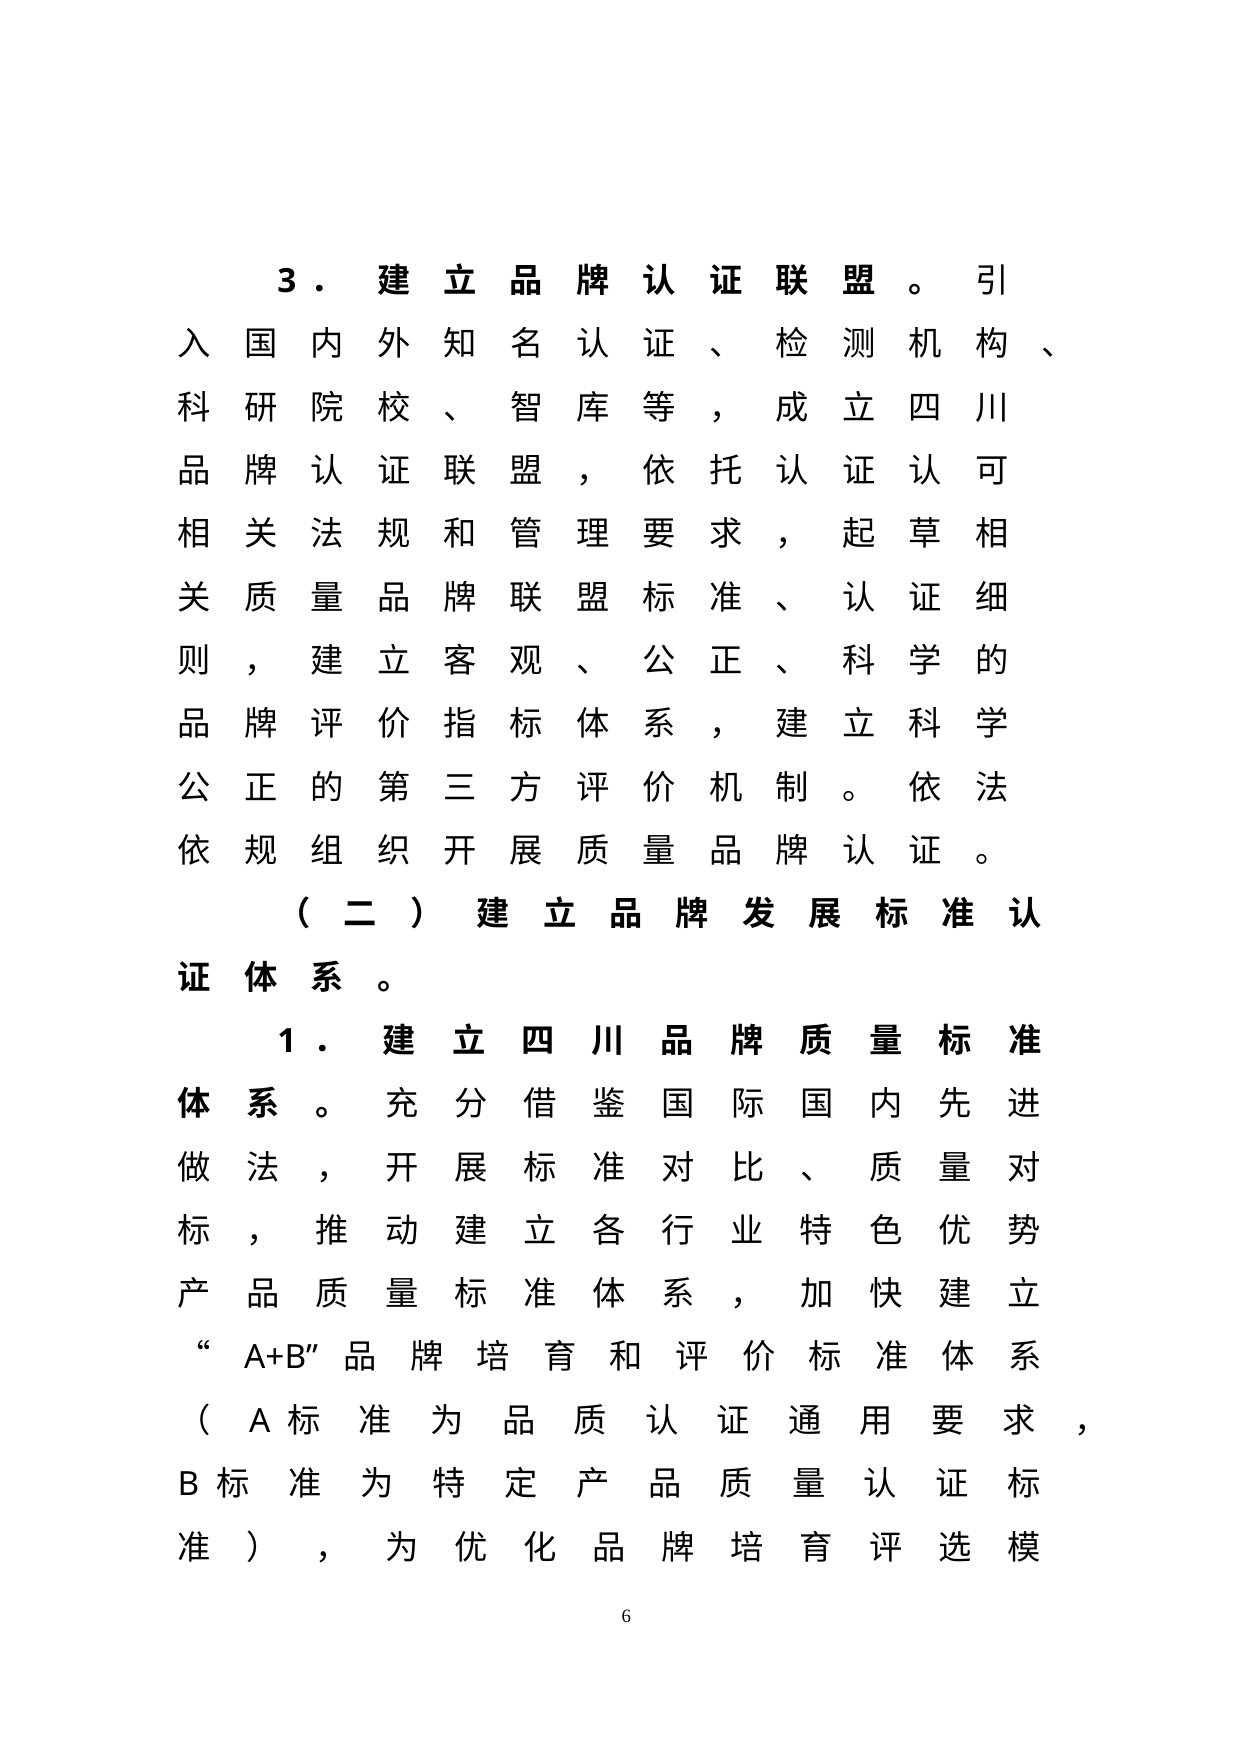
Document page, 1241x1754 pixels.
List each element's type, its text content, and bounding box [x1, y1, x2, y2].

text （二）建立品牌发展标准认证体系。 [177, 879, 1074, 1006]
text 3．建立品牌认证联盟。引入国内外知名认证、检测机构、科研院校、智库等，成立四川品牌认证联盟，依托认证认可相关法规和管理要求，起草相关质量品牌联盟标准、认证细则，建立客观、公正、科学的品牌评价指标体系，建立科学公正的第三方评价机制。依法依规组织开展质量品牌认证。 [177, 246, 1074, 879]
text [177, 1006, 1074, 1576]
